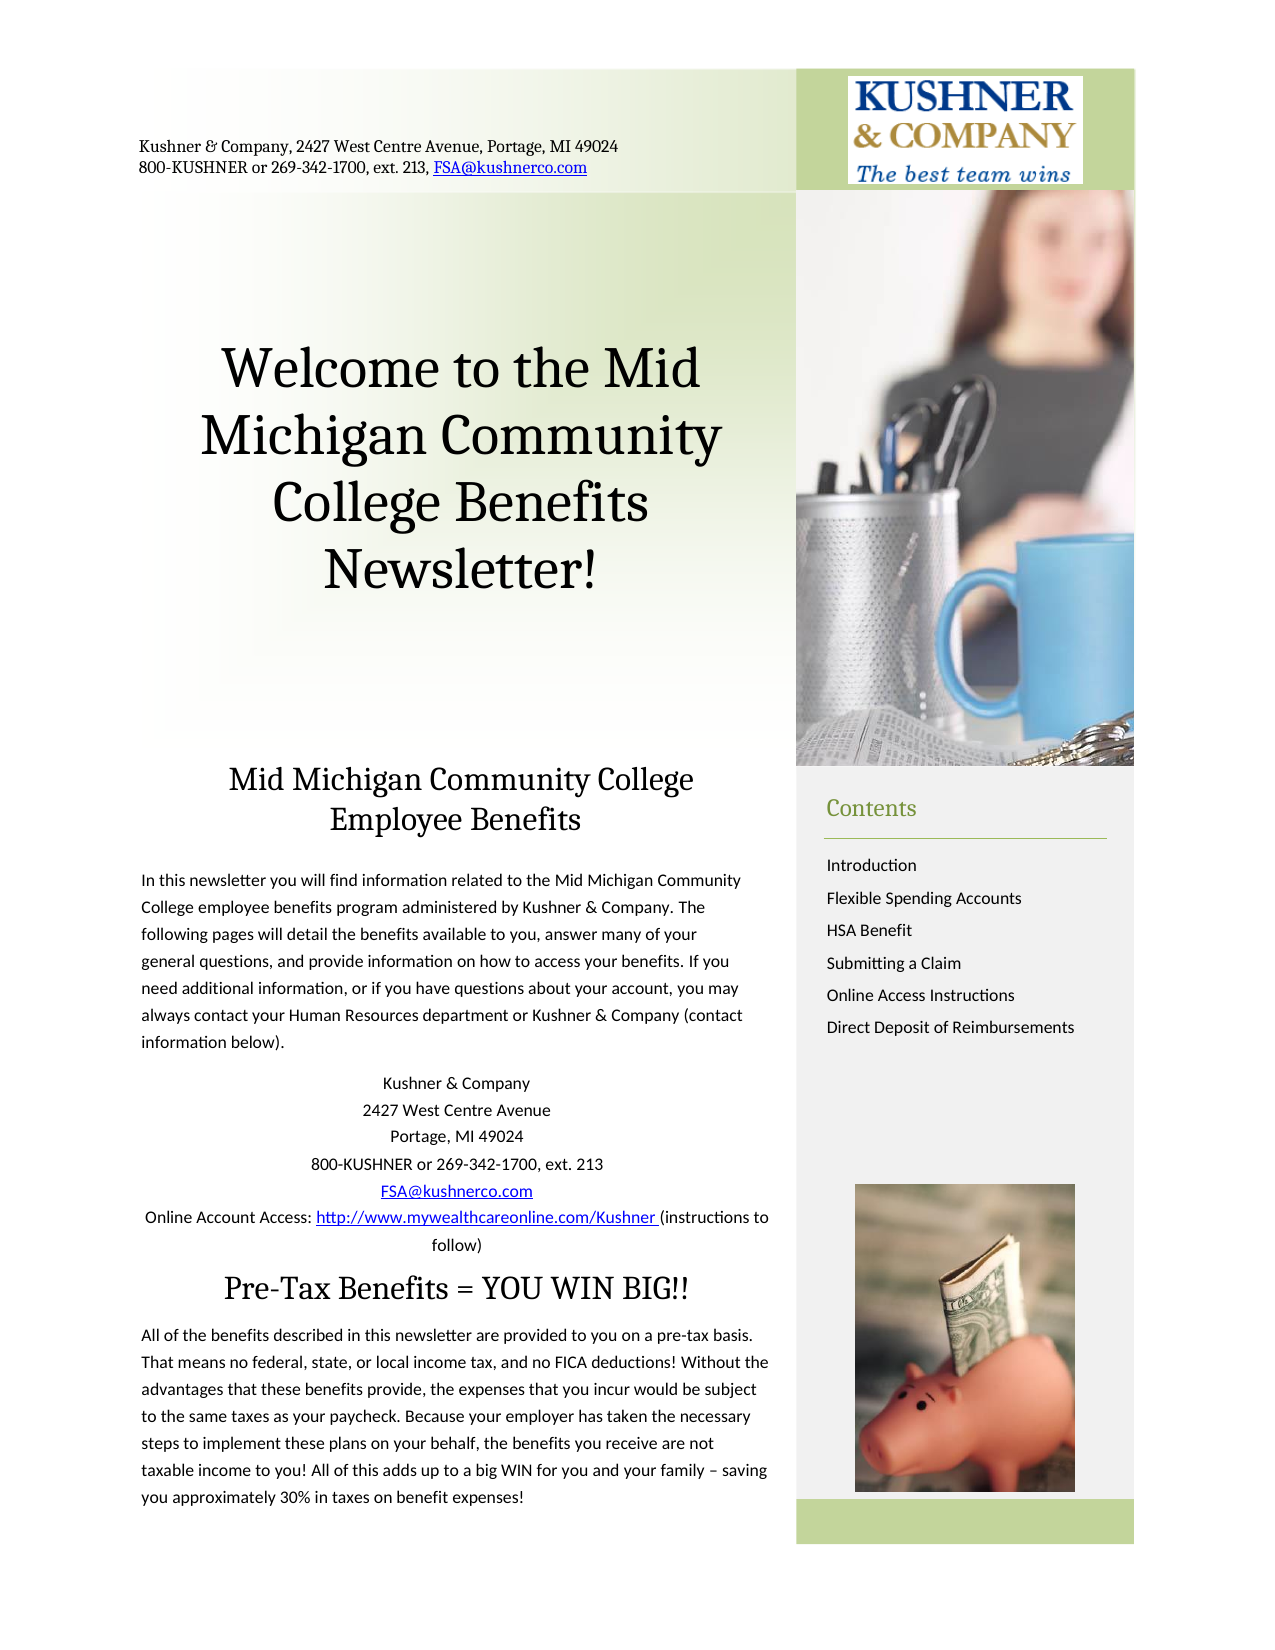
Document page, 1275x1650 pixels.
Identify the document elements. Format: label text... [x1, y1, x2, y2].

text Online Access Instructions [827, 984, 1096, 1006]
text 800-KUSHNER or 269-342-1700, ext. 213 [144, 1153, 770, 1174]
subtitle Mid Michigan Community College [127, 760, 795, 799]
picture [848, 76, 1083, 184]
text Portage, MI 49024 [143, 1125, 770, 1147]
subtitle Pre-Tax Benefits = YOU WIN BIG!! [143, 1269, 770, 1307]
text All of the benefits described in this newsletter are provided to you on a pre-tax basis. That means no federal, state, or local income tax, and no FICA deductions! Without the advantages that these benefits provide, the expenses that you incur would be subject to the same taxes as your paycheck. Because your employer has taken the necessary steps to implement these plans on your behalf, the benefits you receive are not taxable income to you! All of this adds up to a big WIN for you and your family – saving you approximately 30% in taxes on benefit expenses! [141, 1324, 770, 1508]
text Submitting a Claim [827, 952, 1096, 973]
text Flexible Spending Accounts HSA Benefit [827, 887, 1022, 941]
text Employee Benefits Contents [329, 799, 1096, 838]
text FSA@kushnerco.com [143, 1180, 770, 1201]
text Introduction [827, 854, 1096, 876]
text Kushner & Company, 2427 West Centre Avenue, Portage, MI 49024 800-KUSHNER or 269-342-1700, ext. 213, FSA@kushnerco.com [139, 137, 646, 178]
picture [855, 1184, 1075, 1492]
text Kushner & Company 2427 West Centre Avenue [362, 1072, 551, 1120]
text Welcome to the Mid Michigan Community College Benefits Newsletter! [196, 334, 727, 603]
text Online Account Access: http://www.mywealthcareonline.com/Kushner (instructions to follow) [144, 1207, 769, 1256]
text Direct Deposit of Reimbursements [827, 1017, 1096, 1038]
text In this newsletter you will find information related to the Mid Michigan Community College employee benefits program administered by Kushner & Company. The following pages will detail the benefits available to you, answer many of your general questions, and provide information on how to access your benefits. If you need additional information, or if you have questions about your account, you may always contact your Human Resources department or Kushner & Company (contact information below). [141, 869, 753, 1053]
picture [118, 68, 1137, 774]
